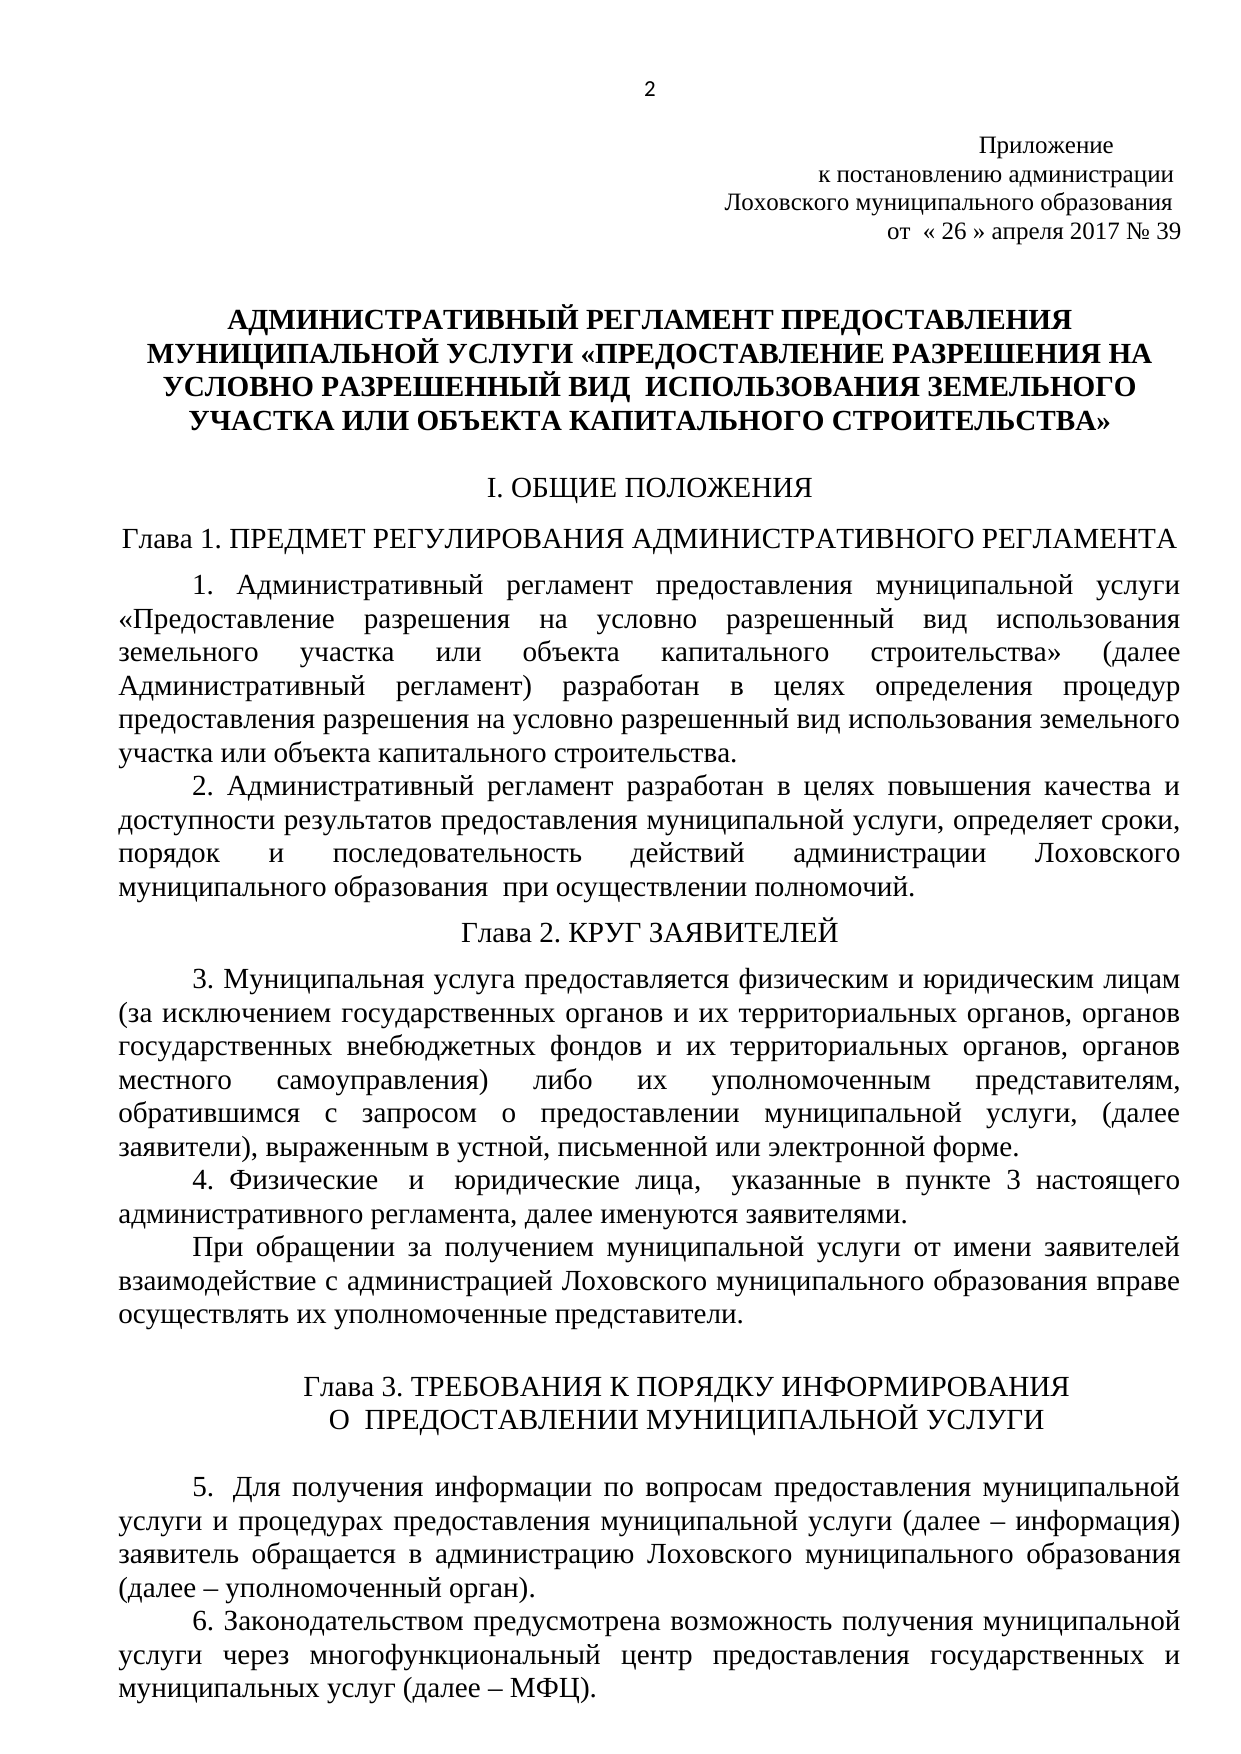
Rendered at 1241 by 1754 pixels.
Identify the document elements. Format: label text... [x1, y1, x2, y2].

text 4. Физические и юридические лица, указанные в пункте 3 настоящего административного регламента, далее именуются заявителями. [118, 1162, 1181, 1229]
text 5. Для получения информации по вопросам предоставления муниципальной услуги и процедурах предоставления муниципальной услуги (далее – информация) заявитель обращается в администрацию Лоховского муниципального образования (далее – уполномоченный орган). [118, 1469, 1181, 1603]
list Административный регламент предоставления муниципальной услуги «Предоставление разрешения на условно разрешенный вид использования земельного участка или объекта капитального строительства» (далее Административный регламент) разработан в целях определения процедур предоставления разрешения на условно разрешенный вид использования земельного участка или объекта капитального строительства. [118, 567, 1181, 768]
text О ПРЕДОСТАВЛЕНИИ МУНИЦИПАЛЬНОЙ УСЛУГИ [118, 1402, 1181, 1436]
text 6. Законодательством предусмотрена возможность получения муниципальной услуги через многофункциональный центр предоставления государственных и муниципальных услуг (далее – МФЦ). [118, 1603, 1181, 1704]
text Глава 3. ТРЕБОВАНИЯ К ПОРЯДКУ ИНФОРМИРОВАНИЯ [118, 1369, 1181, 1402]
text от « 26 » апреля 2017 № 39 [118, 216, 1181, 245]
text Приложение [118, 130, 1181, 159]
text При обращении за получением муниципальной услуги от имени заявителей взаимодействие с администрацией Лоховского муниципального образования вправе осуществлять их уполномоченные представители. [118, 1229, 1181, 1330]
text Лоховского муниципального образования [118, 187, 1181, 216]
list 2. Административный регламент разработан в целях повышения качества и доступности результатов предоставления муниципальной услуги, определяет сроки, порядок и последовательность действий администрации Лоховского муниципального образования при осуществлении полномочий. [118, 768, 1181, 903]
text АДМИНИСТРАТИВНЫЙ РЕГЛАМЕНТ ПРЕДОСТАВЛЕНИЯ МУНИЦИПАЛЬНОЙ УСЛУГИ «ПРЕДОСТАВЛЕНИЕ РАЗРЕШЕНИЯ НА УСЛОВНО РАЗРЕШЕННЫЙ ВИД ИСПОЛЬЗОВАНИЯ ЗЕМЕЛЬНОГО УЧАСТКА ИЛИ ОБЪЕКТА КАПИТАЛЬНОГО СТРОИТЕЛЬСТВА» [118, 302, 1181, 437]
text Глава 2. КРУГ ЗАЯВИТЕЛЕЙ [118, 915, 1181, 949]
text I. ОБЩИЕ ПОЛОЖЕНИЯ [118, 470, 1181, 504]
text 3. Муниципальная услуга предоставляется физическим и юридическим лицам (за исключением государственных органов и их территориальных органов, органов государственных внебюджетных фондов и их территориальных органов, органов местного самоуправления) либо их уполномоченным представителям, обратившимся с запросом о предоставлении муниципальной услуги, (далее заявители), выраженным в устной, письменной или электронной форме. [118, 961, 1181, 1162]
text к постановлению администрации [118, 159, 1181, 187]
text Глава 1. ПРЕДМЕТ РЕГУЛИРОВАНИЯ АДМИНИСТРАТИВНОГО РЕГЛАМЕНТА [118, 521, 1181, 555]
